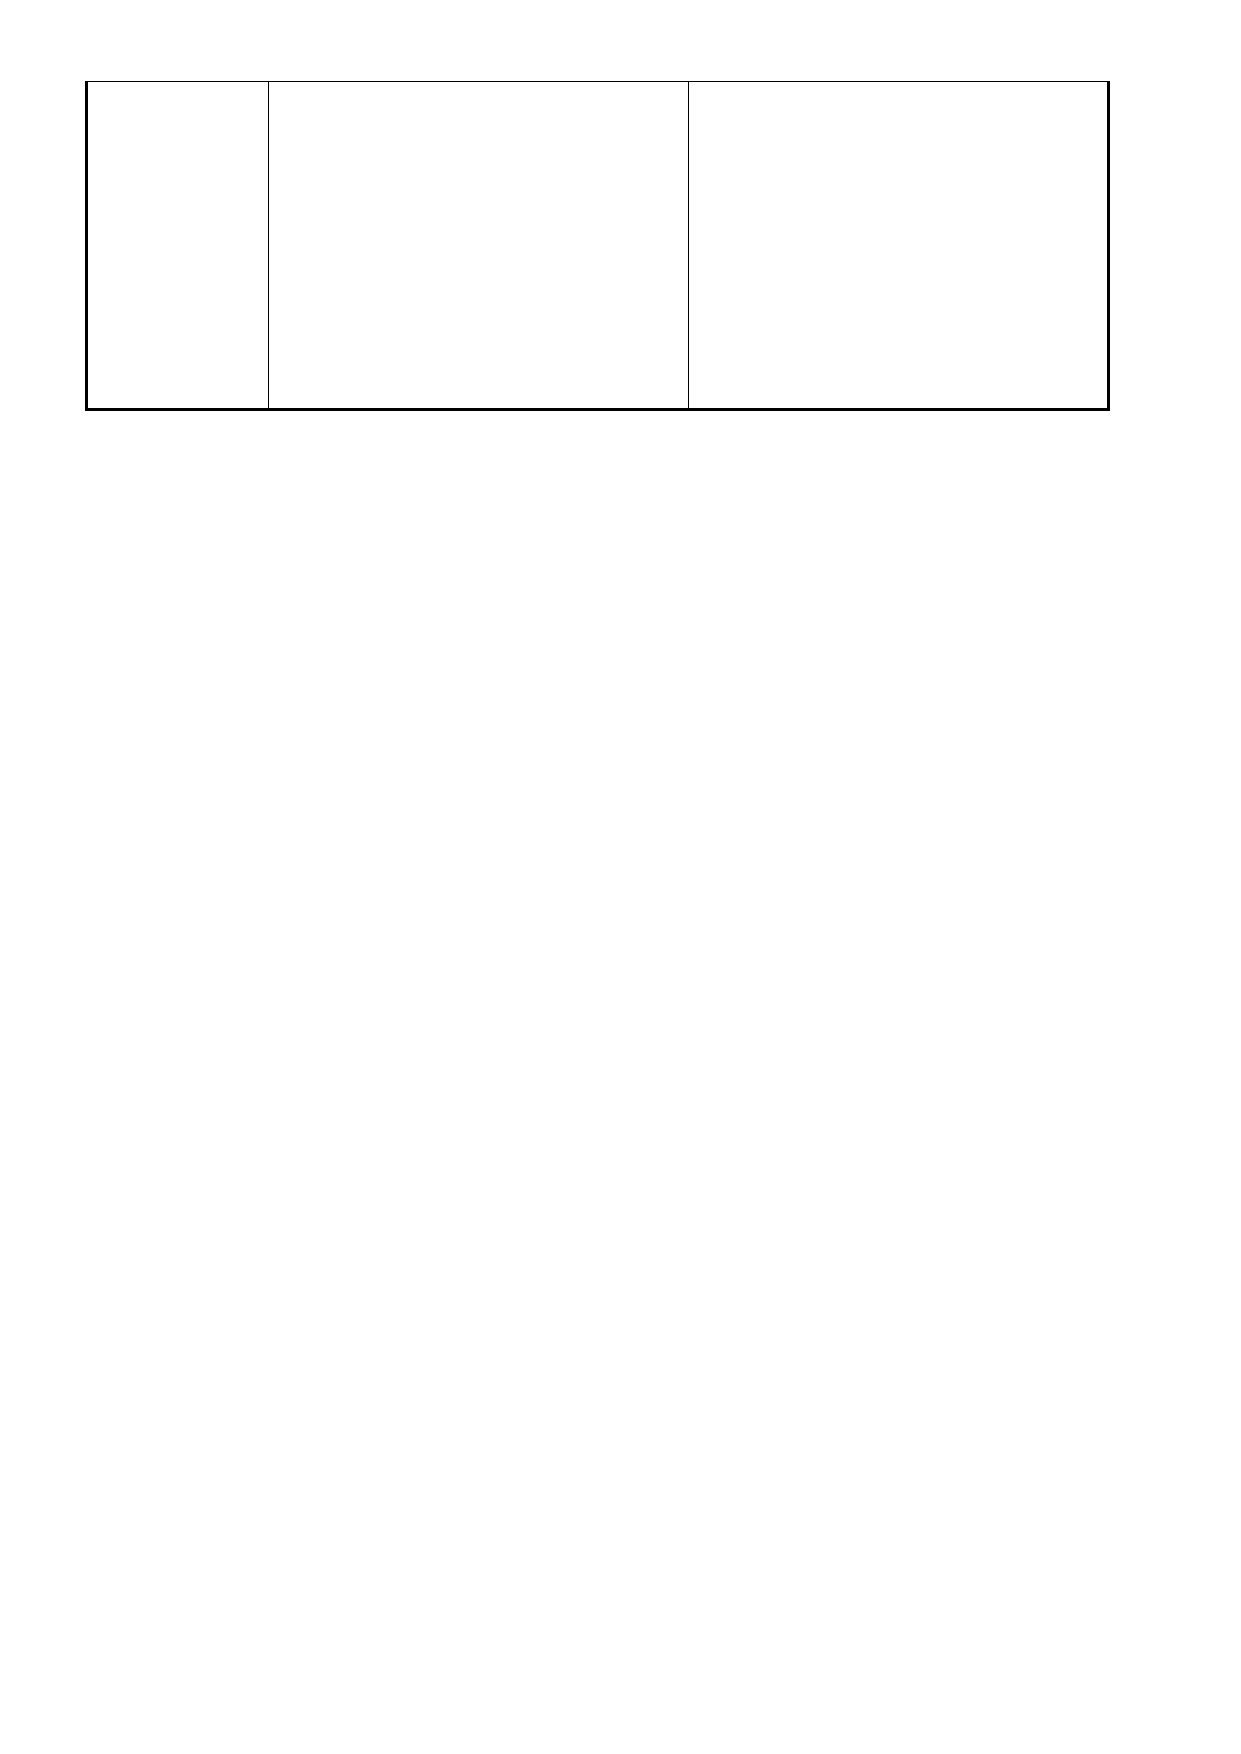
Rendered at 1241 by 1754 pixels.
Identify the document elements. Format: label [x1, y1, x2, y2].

table_cell [269, 82, 688, 408]
table_cell [689, 82, 1107, 408]
table_cell [88, 82, 268, 408]
